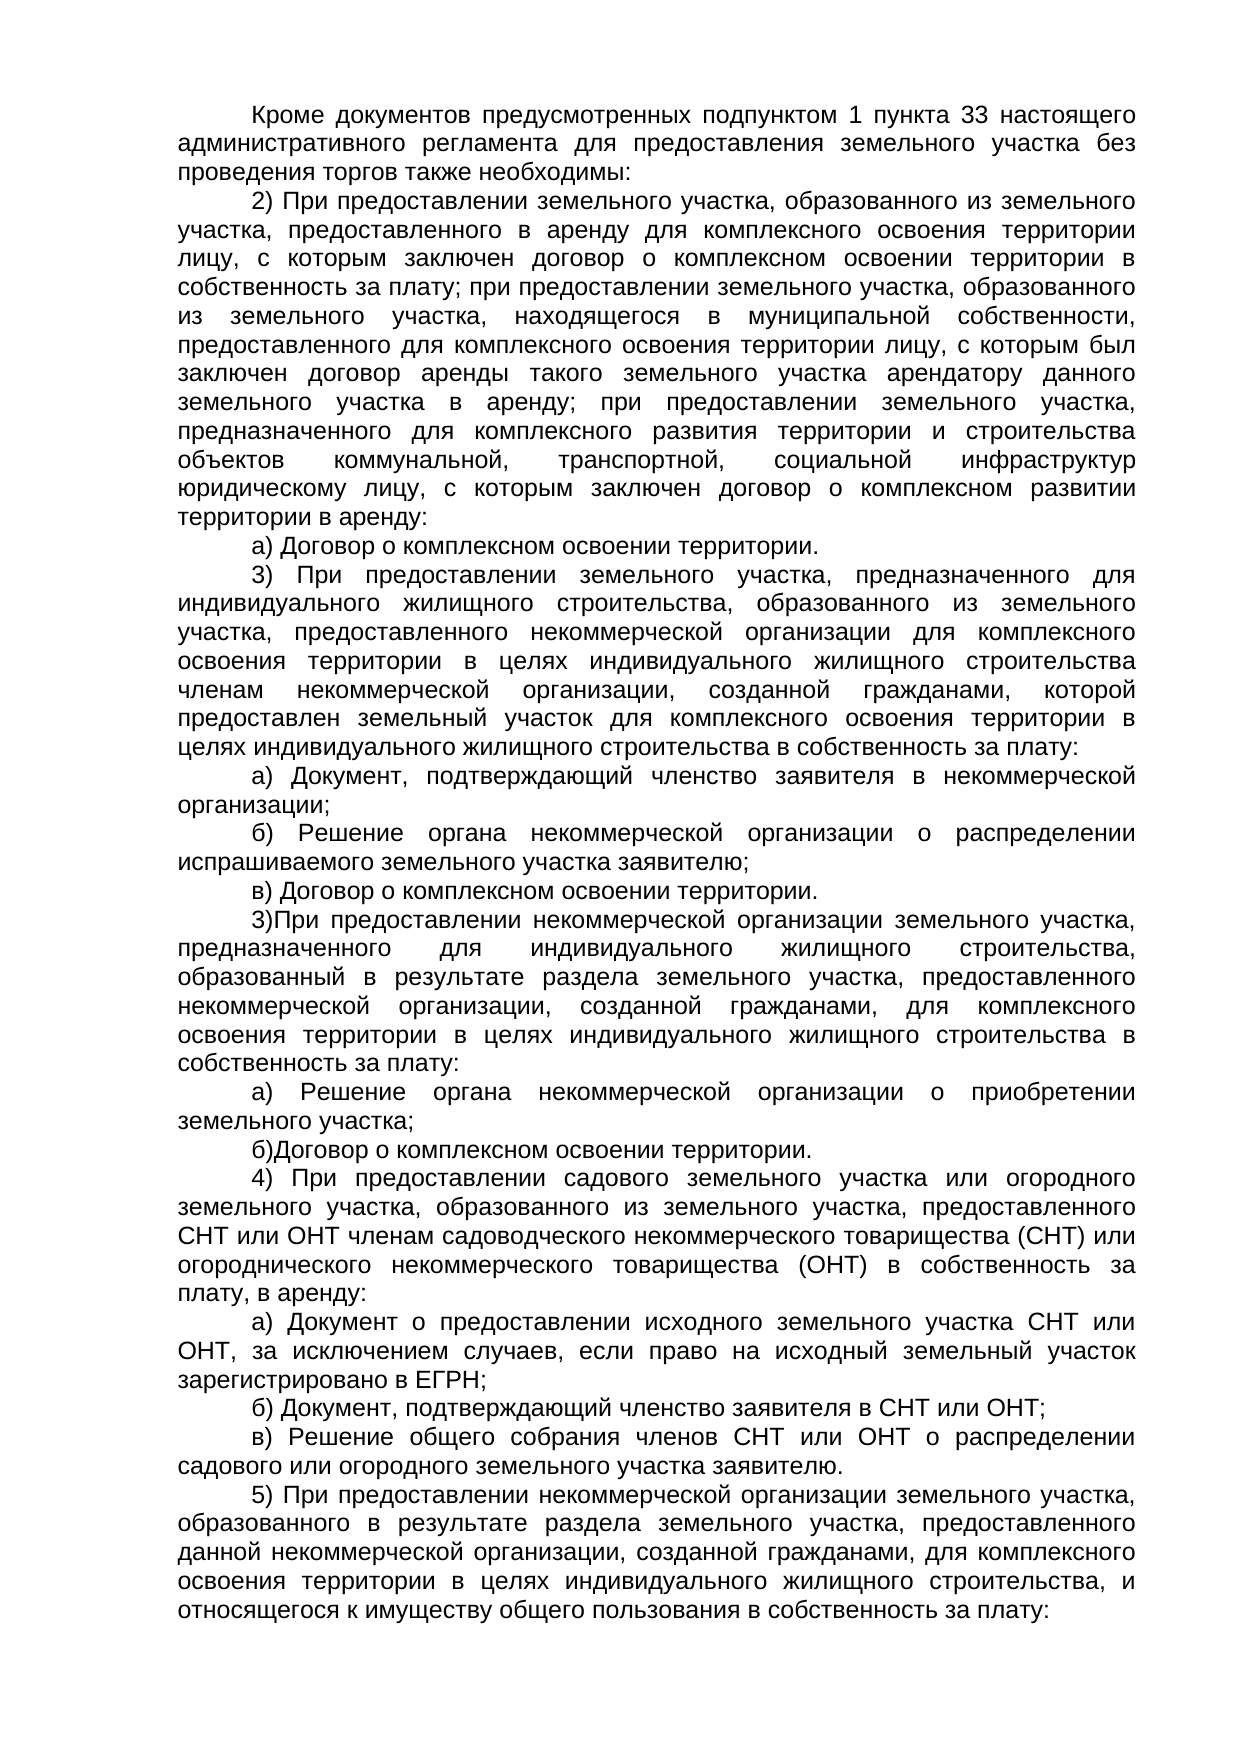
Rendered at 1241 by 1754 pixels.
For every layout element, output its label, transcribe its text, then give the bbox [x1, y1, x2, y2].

text а) Документ о предоставлении исходного земельного участка СНТ или ОНТ, за исключением случаев, если право на исходный земельный участок зарегистрировано в ЕГРН; [177, 1307, 1137, 1393]
text 5) При предоставлении некоммерческой организации земельного участка, образованного в результате раздела земельного участка, предоставленного данной некоммерческой организации, созданной гражданами, для комплексного освоения территории в целях индивидуального жилищного строительства, и относящегося к имуществу общего пользования в собственность за плату: [177, 1479, 1137, 1623]
text б) Решение органа некоммерческой организации о распределении испрашиваемого земельного участка заявителю; [177, 818, 1137, 876]
text 3) При предоставлении земельного участка, предназначенного для индивидуального жилищного строительства, образованного из земельного участка, предоставленного некоммерческой организации для комплексного освоения территории в целях индивидуального жилищного строительства членам некоммерческой организации, созданной гражданами, которой предоставлен земельный участок для комплексного освоения территории в целях индивидуального жилищного строительства в собственность за плату: [177, 559, 1137, 761]
text в) Договор о комплексном освоении территории. [177, 876, 1137, 904]
text а) Документ, подтверждающий членство заявителя в некоммерческой организации; [177, 761, 1137, 818]
text а) Решение органа некоммерческой организации о приобретении земельного участка; [177, 1077, 1137, 1134]
text 3)При предоставлении некоммерческой организации земельного участка, предназначенного для индивидуального жилищного строительства, образованный в результате раздела земельного участка, предоставленного некоммерческой организации, созданной гражданами, для комплексного освоения территории в целях индивидуального жилищного строительства в собственность за плату: [177, 904, 1137, 1077]
text б)Договор о комплексном освоении территории. [177, 1134, 1137, 1163]
text Кроме документов предусмотренных подпунктом 1 пункта 33 настоящего административного регламента для предоставления земельного участка без проведения торгов также необходимы: [177, 99, 1137, 186]
text 4) При предоставлении садового земельного участка или огородного земельного участка, образованного из земельного участка, предоставленного СНТ или ОНТ членам садоводческого некоммерческого товарищества (СНТ) или огороднического некоммерческого товарищества (ОНТ) в собственность за плату, в аренду: [177, 1163, 1137, 1307]
text в) Решение общего собрания членов СНТ или ОНТ о распределении садового или огородного земельного участка заявителю. [177, 1422, 1137, 1479]
text б) Документ, подтверждающий членство заявителя в СНТ или ОНТ; [177, 1393, 1137, 1422]
text а) Договор о комплексном освоении территории. [177, 531, 1137, 559]
text 2) При предоставлении земельного участка, образованного из земельного участка, предоставленного в аренду для комплексного освоения территории лицу, с которым заключен договор о комплексном освоении территории в собственность за плату; при предоставлении земельного участка, образованного из земельного участка, находящегося в муниципальной собственности, предоставленного для комплексного освоения территории лицу, с которым был заключен договор аренды такого земельного участка арендатору данного земельного участка в аренду; при предоставлении земельного участка, предназначенного для комплексного развития территории и строительства объектов коммунальной, транспортной, социальной инфраструктур юридическому лицу, с которым заключен договор о комплексном развитии территории в аренду: [177, 186, 1137, 531]
